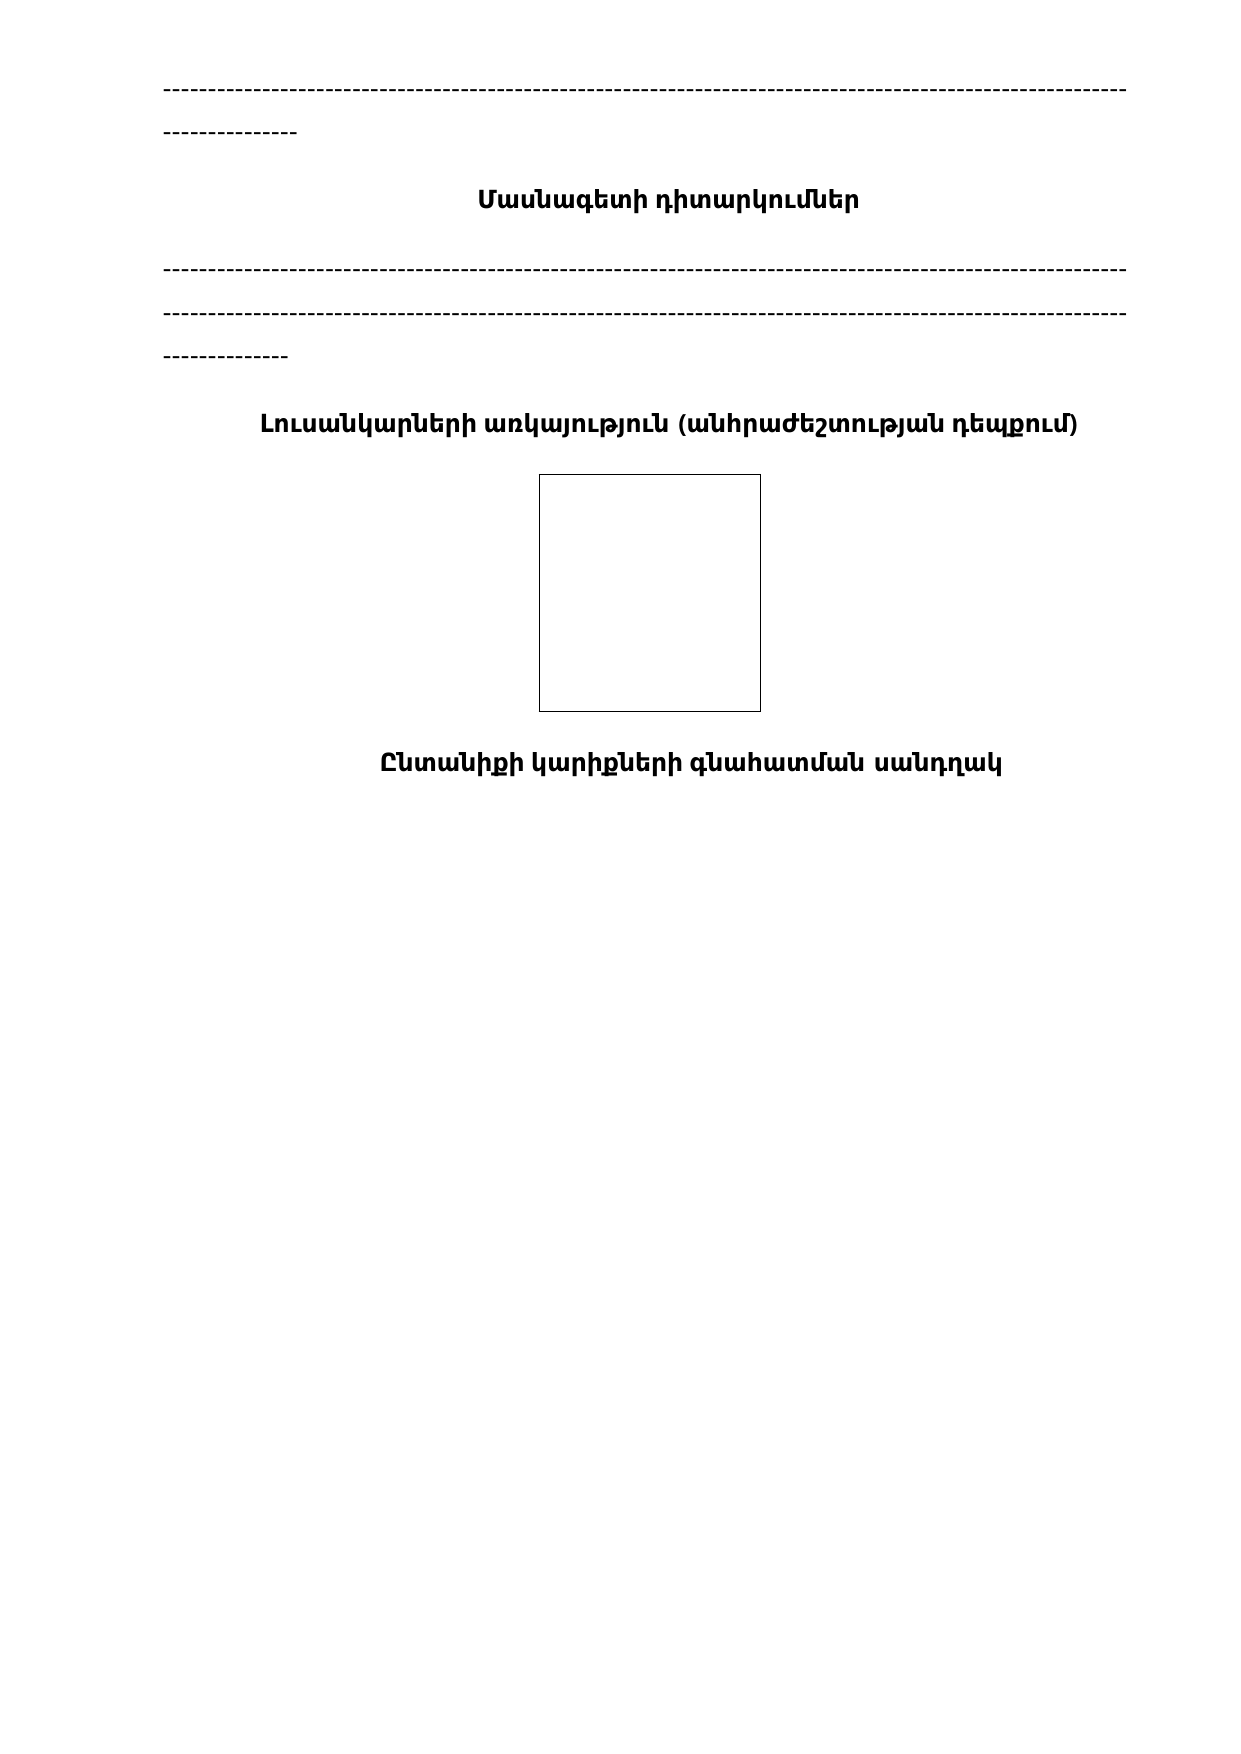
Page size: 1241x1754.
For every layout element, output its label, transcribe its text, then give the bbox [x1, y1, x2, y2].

text Լուսանկարների առկայություն (անհրաժեշտության դեպքում) [200, 406, 1137, 440]
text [162, 74, 1137, 147]
text ------------------------------------------------------------------------------------------------------------------------------------------------------------------------------------------------------------------------------------ [162, 254, 1137, 371]
text Ընտանիքի կարիքների գնահատման սանդղակ [162, 745, 1137, 779]
table_header [540, 475, 760, 711]
text Մասնագետի դիտարկումներ [200, 182, 1137, 216]
